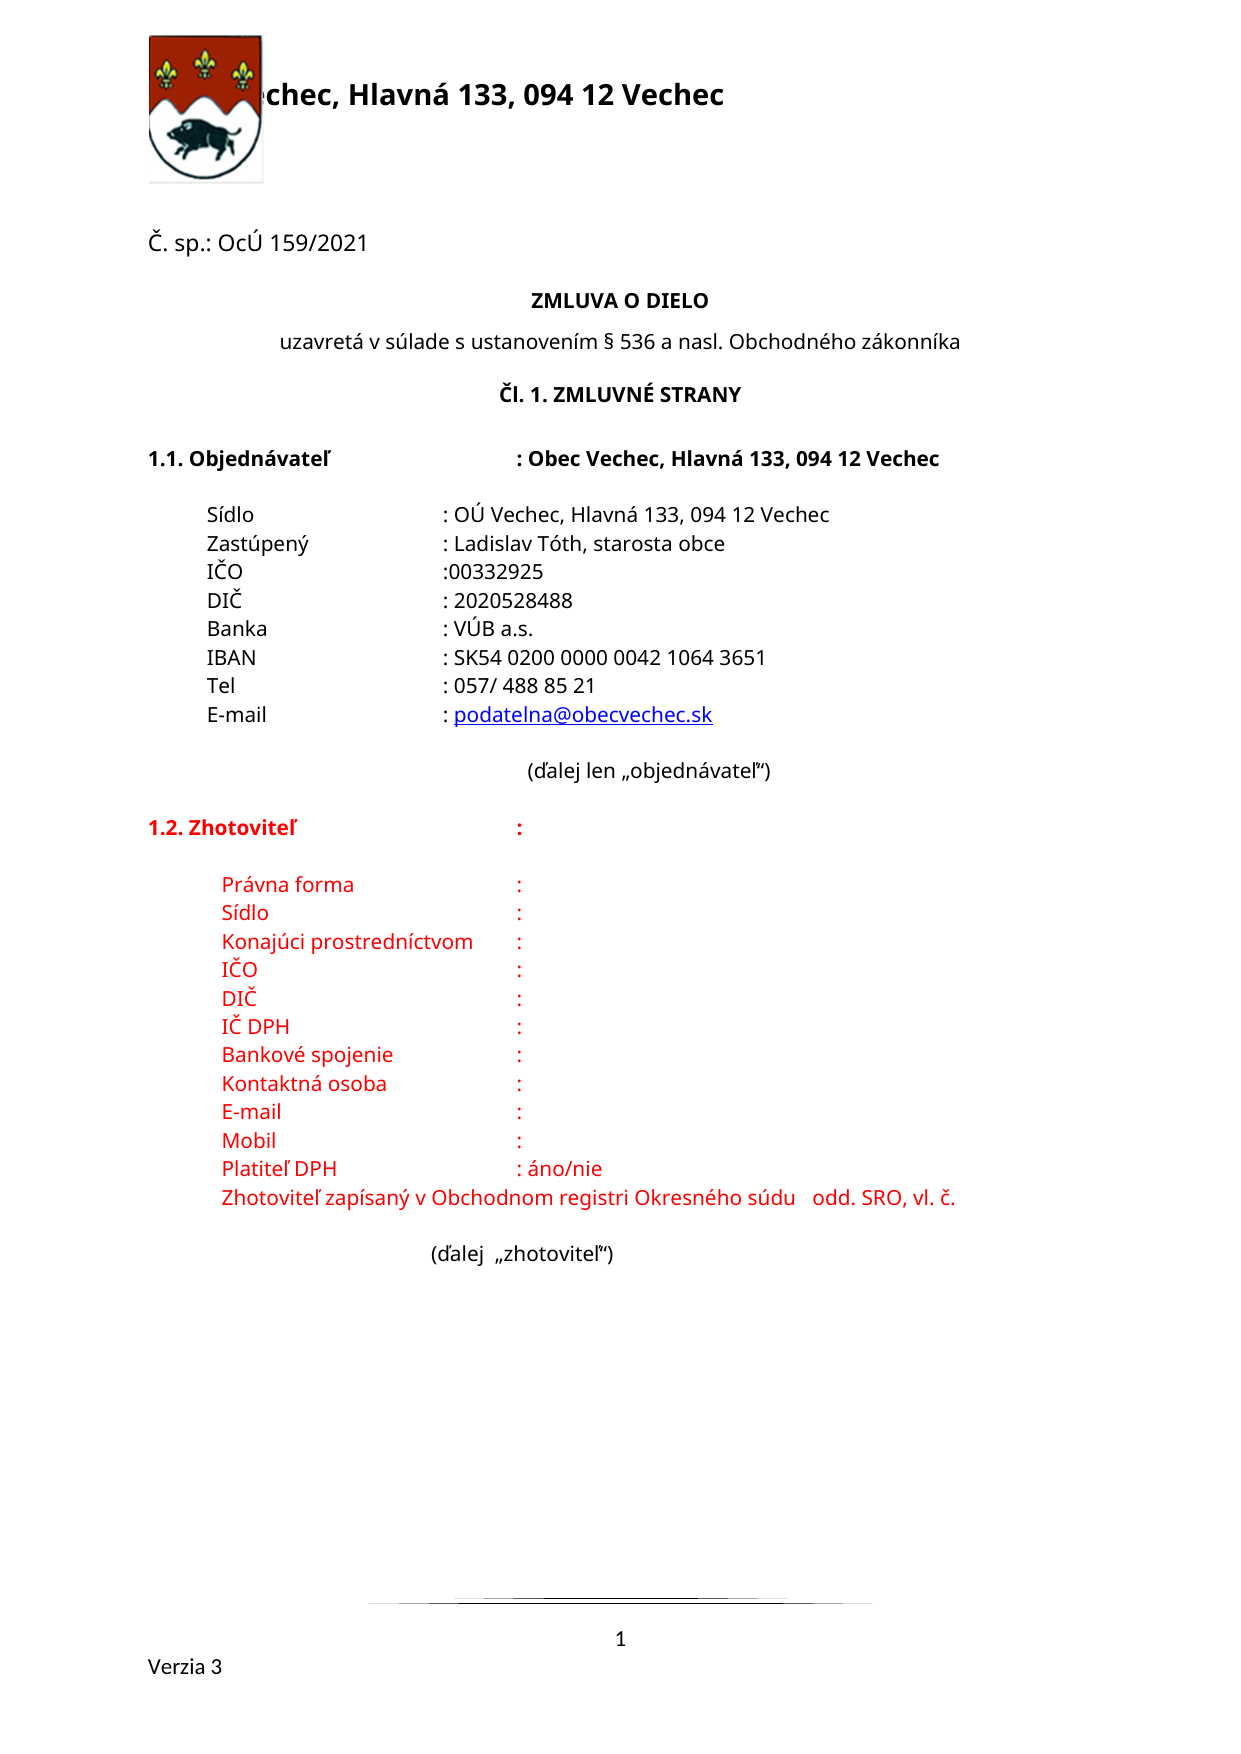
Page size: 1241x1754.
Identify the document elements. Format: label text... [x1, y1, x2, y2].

text IBAN : SK54 0200 0000 0042 1064 3651 [148, 643, 1093, 671]
text E-mail : podatelna@obecvechec.sk [148, 700, 1093, 728]
text Sídlo : OÚ Vechec, Hlavná 133, 094 12 Vechec [148, 501, 1093, 529]
text DIČ : [221, 984, 1093, 1012]
text Tel : 057/ 488 85 21 [148, 671, 1093, 700]
text ZMLUVA O DIELO [148, 286, 1093, 315]
text Platiteľ DPH : áno/nie [221, 1154, 1093, 1183]
text 1.2. Zhotoviteľ : [148, 813, 1093, 842]
text IČO :00332925 [148, 557, 1093, 586]
text (ďalej „zhotoviteľ“) [221, 1239, 1093, 1268]
text Konajúci prostredníctvom : [221, 927, 1093, 955]
text Bankové spojenie : [221, 1041, 1093, 1069]
text Kontaktná osoba : [221, 1069, 1093, 1097]
text Sídlo : [221, 898, 1093, 927]
text Zhotoviteľ zapísaný v Obchodnom registri Okresného súdu odd. SRO, vl. č. [221, 1183, 1093, 1211]
text Banka : VÚB a.s. [148, 614, 1093, 643]
text E-mail : [221, 1097, 1093, 1126]
text IČ DPH : [221, 1012, 1093, 1041]
text 1.1. Objednávateľ : Obec Vechec, Hlavná 133, 094 12 Vechec [148, 444, 1093, 472]
text (ďalej len „objednávateľ“) [443, 757, 1093, 785]
text uzavretá v súlade s ustanovením § 536 a nasl. Obchodného zákonníka [148, 327, 1093, 356]
text DIČ : 2020528488 [148, 586, 1093, 614]
text IČO : [221, 955, 1093, 984]
picture [147, 34, 263, 181]
text Čl. 1. ZMLUVNÉ STRANY [148, 381, 1093, 409]
text Mobil : [221, 1126, 1093, 1154]
text Právna forma : [221, 870, 1093, 898]
text Zastúpený : Ladislav Tóth, starosta obce [148, 529, 1093, 557]
